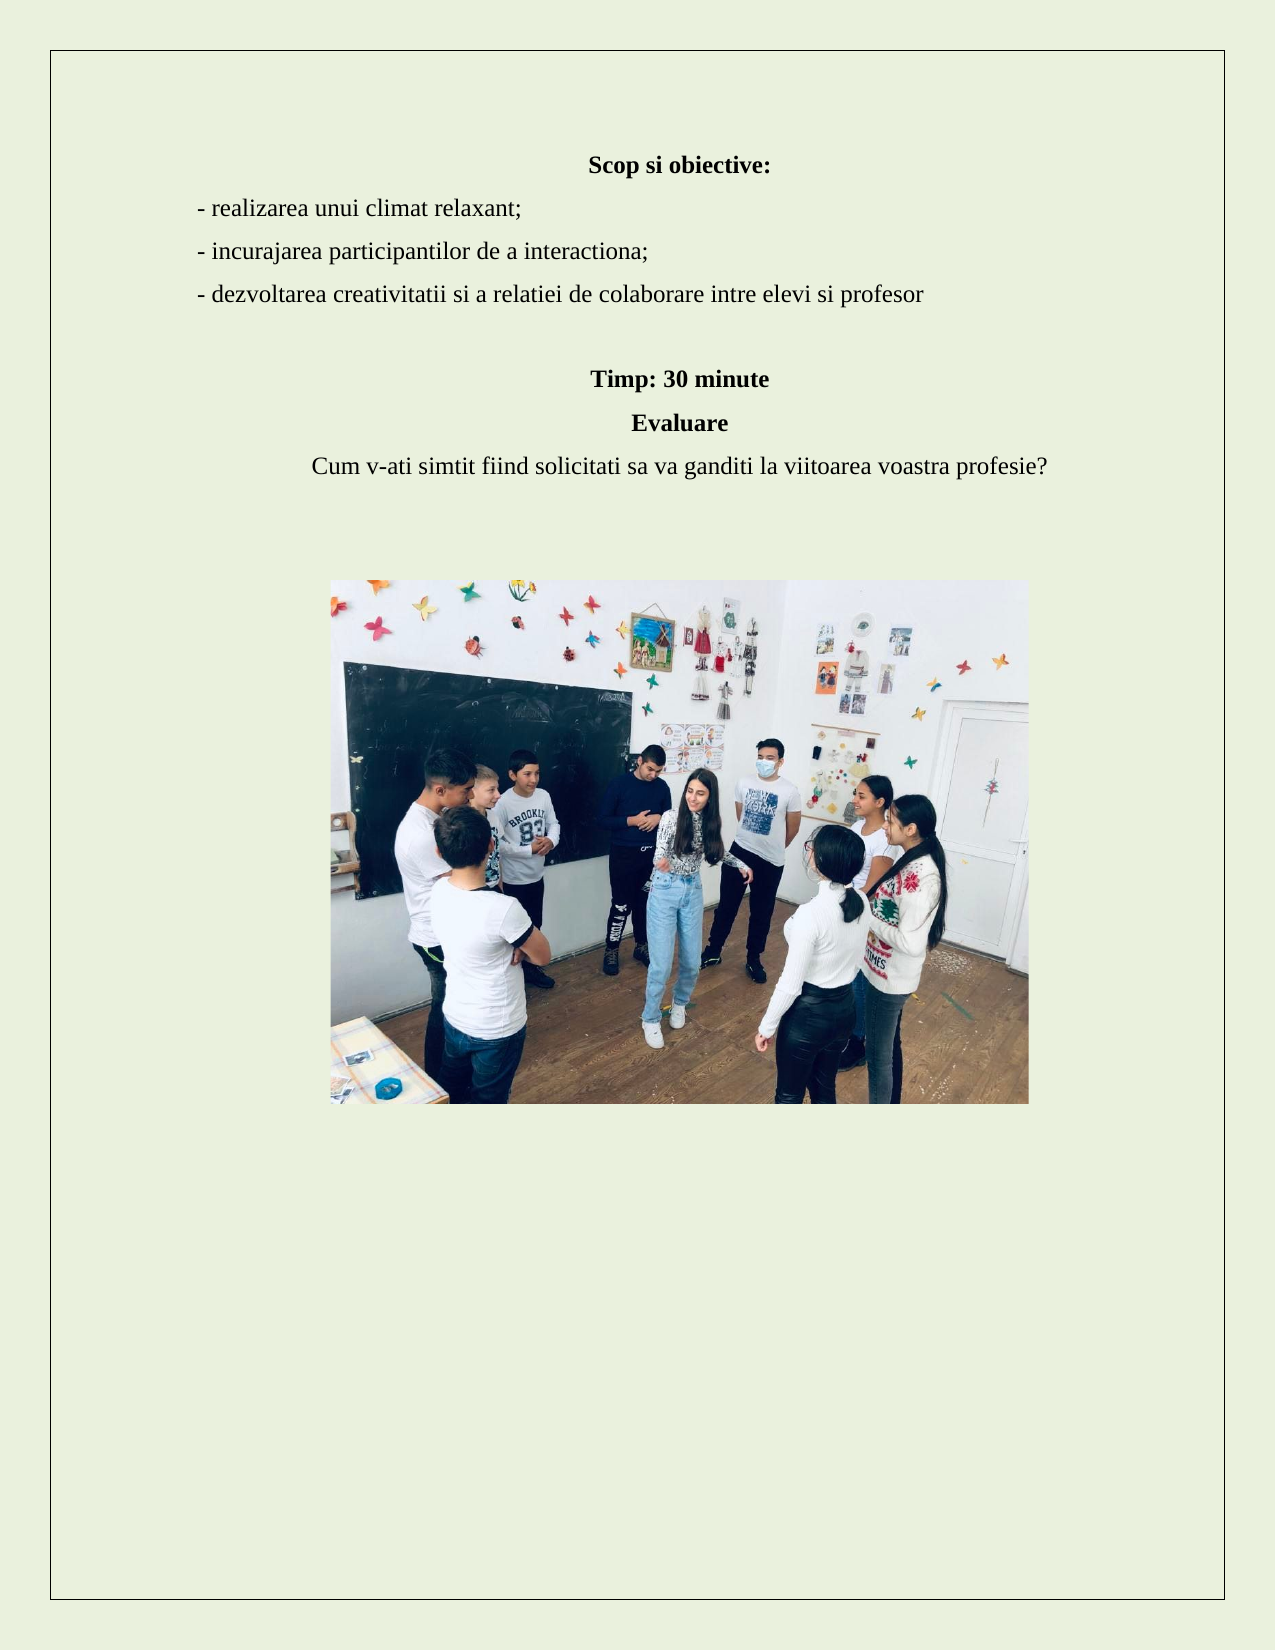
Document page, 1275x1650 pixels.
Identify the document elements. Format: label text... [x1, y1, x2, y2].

list - incurajarea participantilor de a interactiona; [197, 236, 1162, 265]
list - realizarea unui climat relaxant; [197, 193, 1162, 222]
list Cum v-ati simtit fiind solicitati sa va ganditi la viitoarea voastra profesie? [197, 451, 1162, 479]
list Evaluare [197, 408, 1162, 436]
picture [330, 580, 1029, 1104]
list Timp: 30 minute [197, 364, 1162, 393]
list - dezvoltarea creativitatii si a relatiei de colaborare intre elevi si profesor [197, 279, 1162, 308]
list Scop si obiective: [197, 150, 1162, 179]
